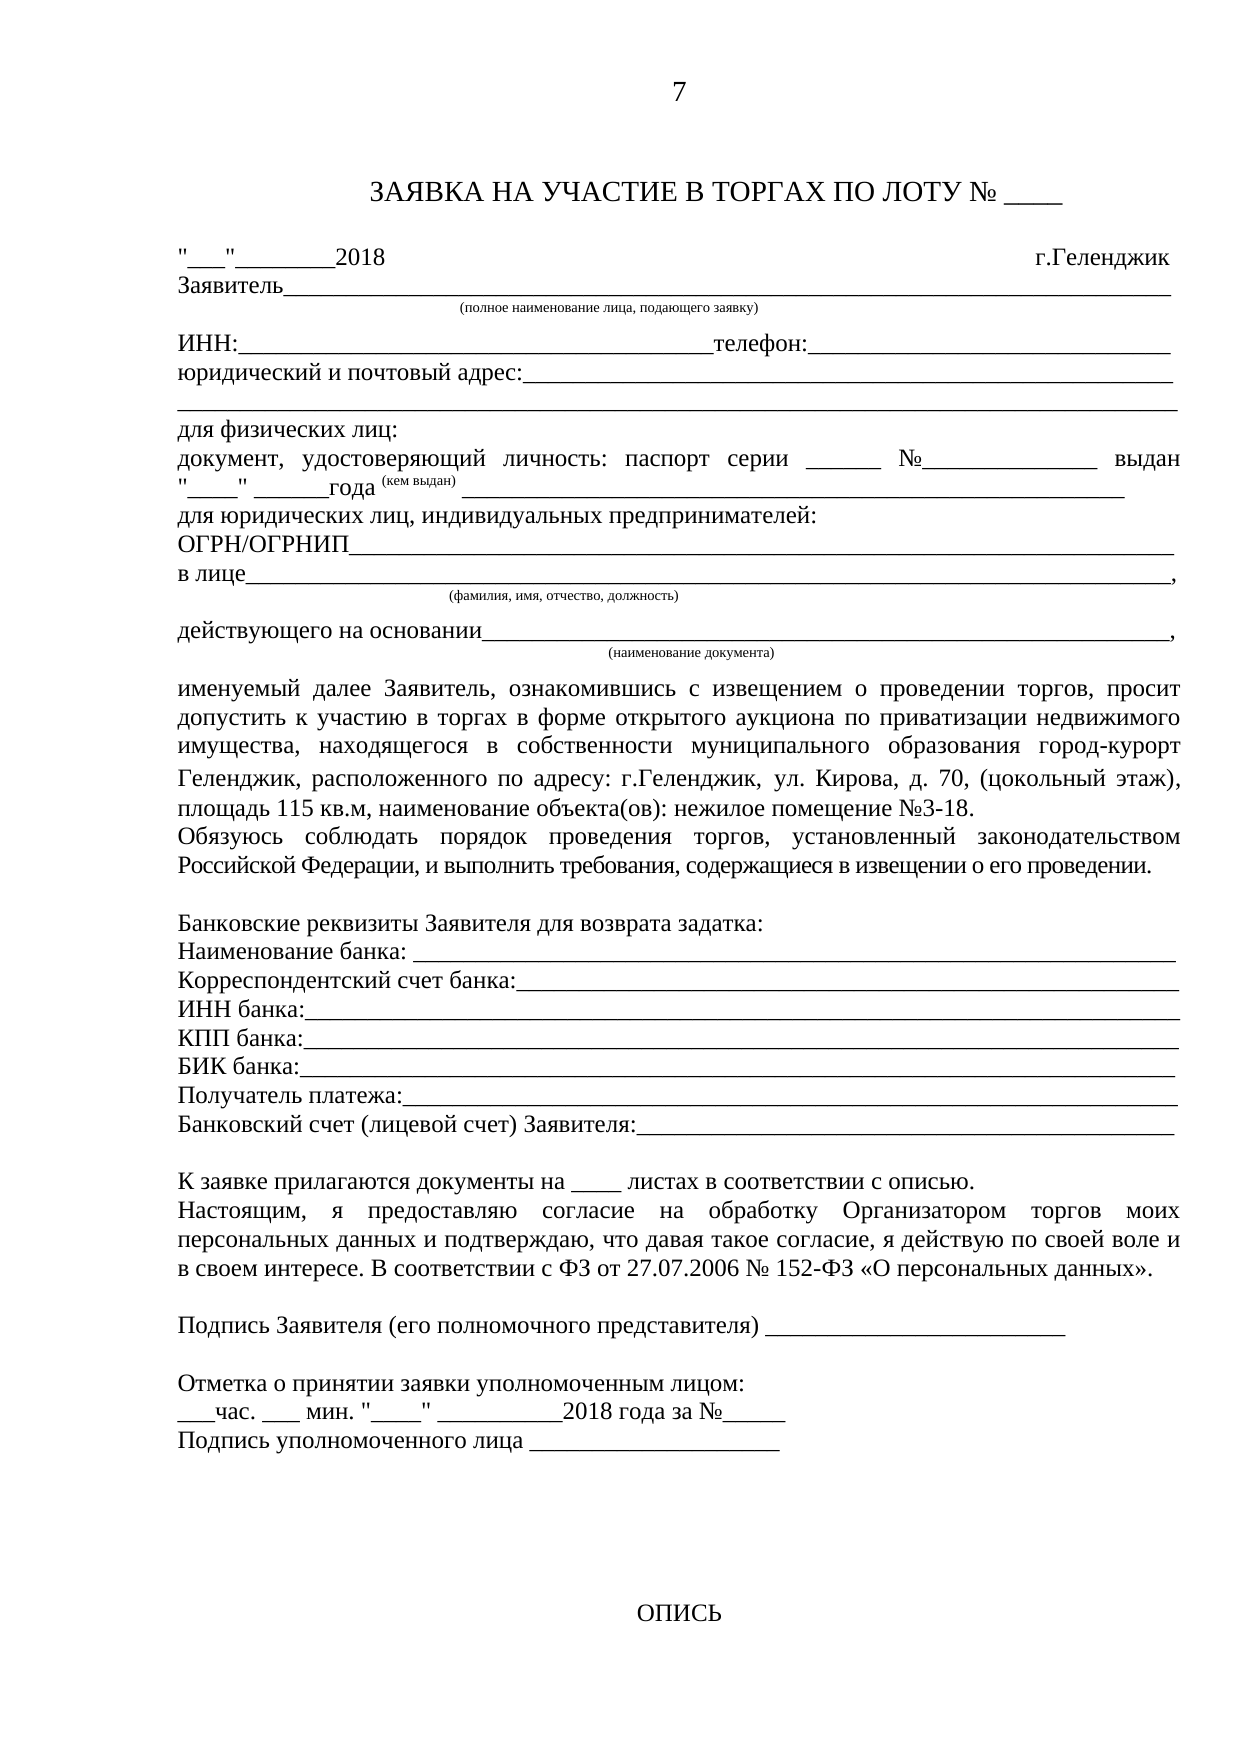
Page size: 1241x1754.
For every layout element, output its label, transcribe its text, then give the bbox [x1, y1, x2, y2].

text Подпись Заявителя (его полномочного представителя) ________________________ [177, 1310, 1181, 1339]
text ___час. ___ мин. "____" __________2018 года за №_____ [177, 1396, 1181, 1425]
text Банковский счет (лицевой счет) Заявителя:___________________________________________ [177, 1109, 1181, 1138]
text КПП банка:______________________________________________________________________ [177, 1023, 1181, 1051]
text для физических лиц: [177, 414, 1181, 443]
text Корреспондентский счет банка:_____________________________________________________ [177, 965, 1181, 994]
text Настоящим, я предоставляю согласие на обработку Организатором торгов моих персональных данных и подтверждаю, что давая такое согласие, я действую по своей воле и в своем интересе. В соответствии с ФЗ от 27.07.2006 № 152-ФЗ «О персональных данных». [177, 1195, 1181, 1281]
text Отметка о принятии заявки уполномоченным лицом: [177, 1368, 1181, 1396]
text (полное наименование лица, подающего заявку) [177, 299, 1181, 328]
text "___"________2018 г.Геленджик [177, 242, 1181, 270]
text Банковские реквизиты Заявителя для возврата задатка: [177, 908, 1181, 936]
text БИК банка:______________________________________________________________________ [177, 1051, 1181, 1080]
text Заявитель_______________________________________________________________________ [177, 270, 1181, 299]
text ЗАЯВКА НА УЧАСТИЕ В ТОРГАХ ПО ЛОТУ № ____ [177, 174, 1181, 208]
text именуемый далее Заявитель, ознакомившись с извещением о проведении торгов, просит допустить к участию в торгах в форме открытого аукциона по приватизации недвижимого имущества, находящегося в собственности муниципального образования город-курорт Геленджик, расположенного по адресу: г.Геленджик, ул. Кирова, д. 70, (цокольный этаж), площадь 115 кв.м, наименование объекта(ов): нежилое помещение №3-18. [177, 673, 1181, 821]
text Обязуюсь соблюдать порядок проведения торгов, установленный законодательством Российской Федерации, и выполнить требования, содержащиеся в извещении о его проведении. [177, 821, 1181, 879]
text (фамилия, имя, отчество, должность) [177, 587, 1181, 615]
text ОПИСЬ [177, 1598, 1181, 1626]
text ОГРН/ОГРНИП__________________________________________________________________ [177, 529, 1181, 558]
text юридический и почтовый адрес:____________________________________________________ [177, 357, 1181, 385]
text К заявке прилагаются документы на ____ листах в соответствии с описью. [177, 1166, 1181, 1195]
text ИНН банка:______________________________________________________________________ [177, 994, 1181, 1023]
text для юридических лиц, индивидуальных предпринимателей: [177, 500, 1181, 529]
text Наименование банка: _____________________________________________________________ [177, 936, 1181, 965]
text документ, удостоверяющий личность: паспорт серии ______ №______________ выдан "____" ______года (кем выдан) _____________________________________________________ [177, 443, 1181, 500]
text действующего на основании_______________________________________________________, [177, 615, 1181, 644]
text ________________________________________________________________________________ [177, 385, 1181, 414]
text Получатель платежа:______________________________________________________________ [177, 1080, 1181, 1109]
text (наименование документа) [177, 644, 1181, 673]
text ИНН:______________________________________телефон:_____________________________ [177, 328, 1181, 357]
text в лице__________________________________________________________________________, [177, 558, 1181, 587]
text Подпись уполномоченного лица ____________________ [177, 1425, 1181, 1454]
